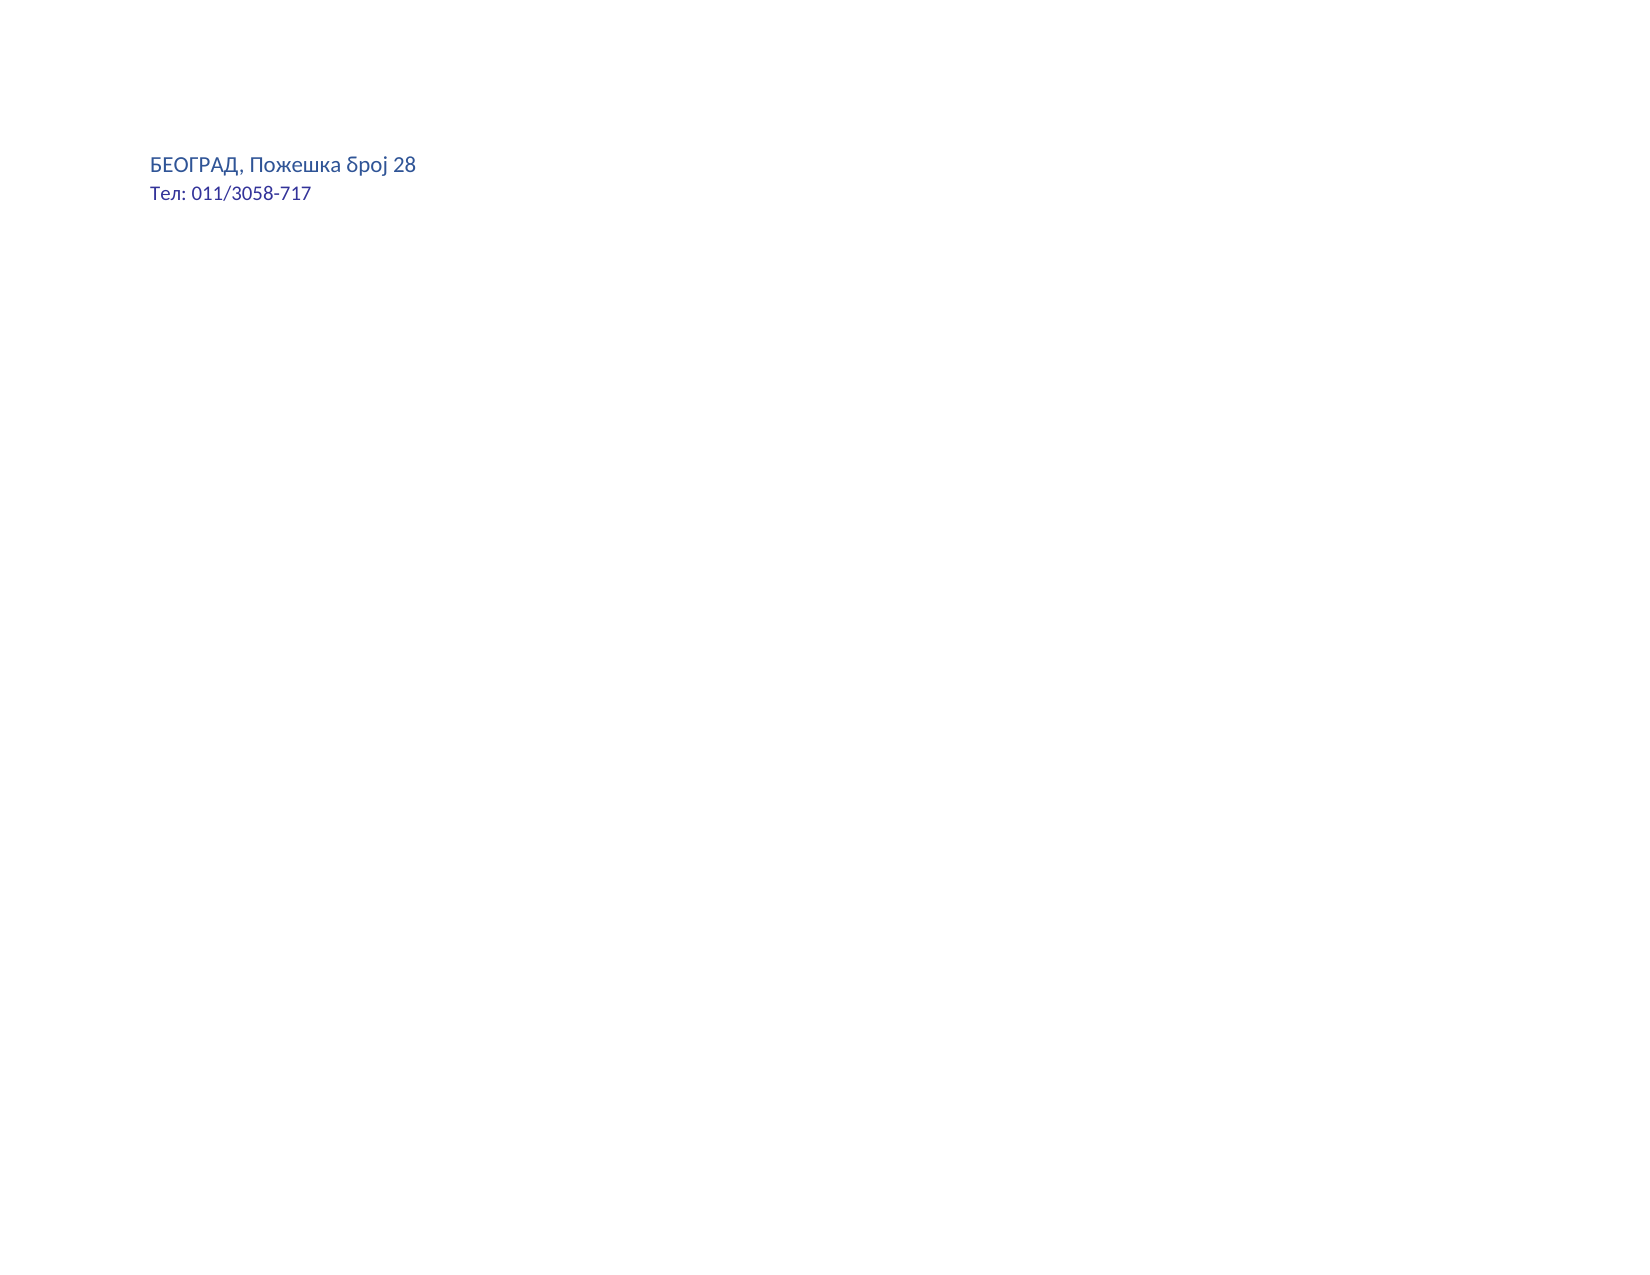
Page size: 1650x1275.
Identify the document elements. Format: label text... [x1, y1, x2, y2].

text БЕОГРАД, Пожешка број 28 [150, 150, 1500, 178]
text Тел: 011/3058-717 [150, 180, 1500, 206]
